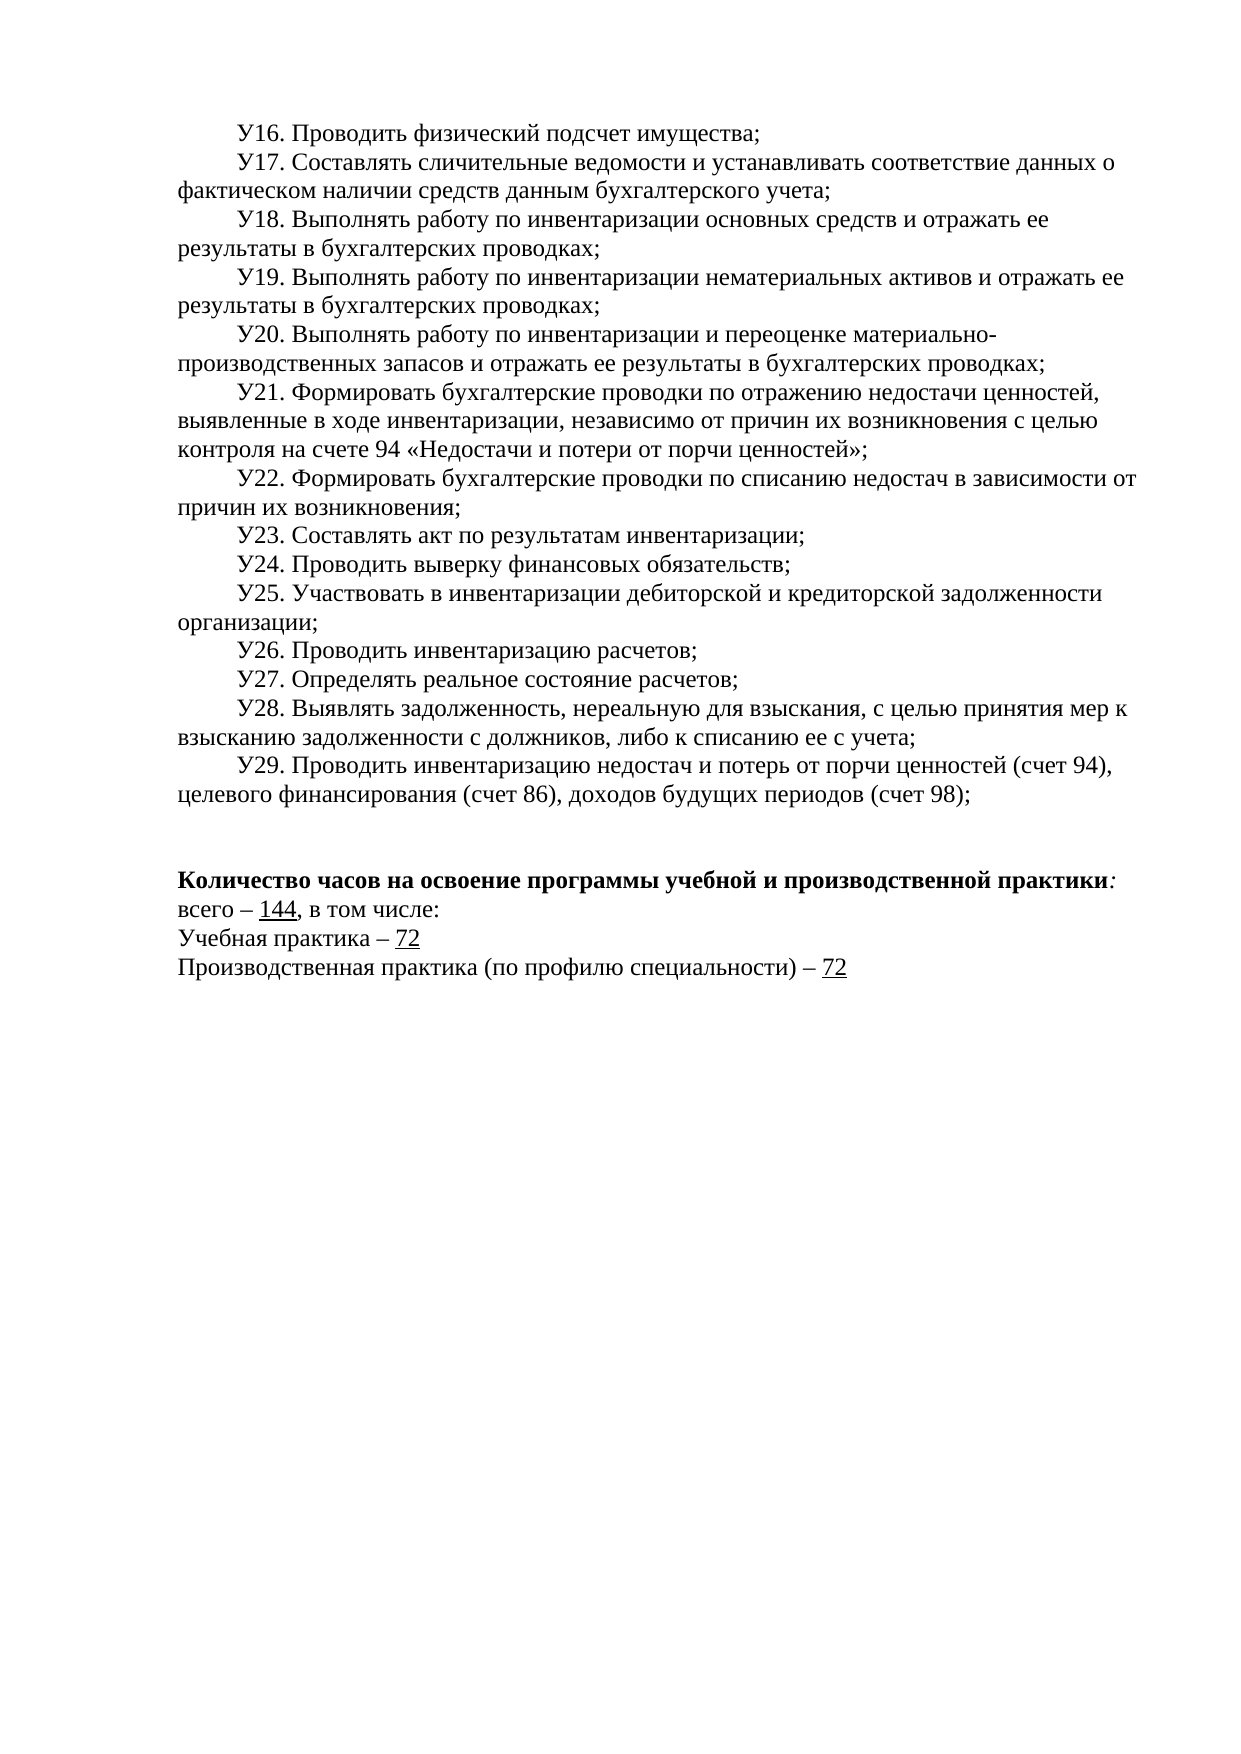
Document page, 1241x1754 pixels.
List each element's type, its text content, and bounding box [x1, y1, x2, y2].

text Учебная практика – 72 [177, 923, 1152, 952]
text У18. Выполнять работу по инвентаризации основных средств и отражать ее результаты в бухгалтерских проводках; [177, 204, 1152, 262]
text У22. Формировать бухгалтерские проводки по списанию недостач в зависимости от причин их возникновения; [177, 463, 1152, 521]
text У28. Выявлять задолженность, нереальную для взыскания, с целью принятия мер к взысканию задолженности с должников, либо к списанию ее с учета; [177, 693, 1152, 751]
text У21. Формировать бухгалтерские проводки по отражению недостачи ценностей, выявленные в ходе инвентаризации, независимо от причин их возникновения с целью контроля на счете 94 «Недостачи и потери от порчи ценностей»; [177, 377, 1152, 463]
text У27. Определять реальное состояние расчетов; [177, 664, 1152, 693]
list У23. Составлять акт по результатам инвентаризации; [177, 521, 1152, 549]
text У25. Участвовать в инвентаризации дебиторской и кредиторской задолженности организации; [177, 578, 1152, 636]
text У16. Проводить физический подсчет имущества; [177, 118, 1152, 147]
list У29. Проводить инвентаризацию недостач и потерь от порчи ценностей (счет 94), целевого финансирования (счет 86), доходов будущих периодов (счет 98); [177, 751, 1152, 808]
text У19. Выполнять работу по инвентаризации нематериальных активов и отражать ее результаты в бухгалтерских проводках; [177, 262, 1152, 319]
text У20. Выполнять работу по инвентаризации и переоценке материально-производственных запасов и отражать ее результаты в бухгалтерских проводках; [177, 319, 1152, 377]
text Количество часов на освоение программы учебной и производственной практики: [177, 866, 1152, 894]
text У24. Проводить выверку финансовых обязательств; [177, 549, 1152, 578]
text Производственная практика (по профилю специальности) – 72 [177, 952, 1152, 981]
text У26. Проводить инвентаризацию расчетов; [177, 636, 1152, 664]
text всего – 144, в том числе: [177, 894, 1152, 923]
list У17. Составлять сличительные ведомости и устанавливать соответствие данных о фактическом наличии средств данным бухгалтерского учета; [177, 147, 1152, 204]
